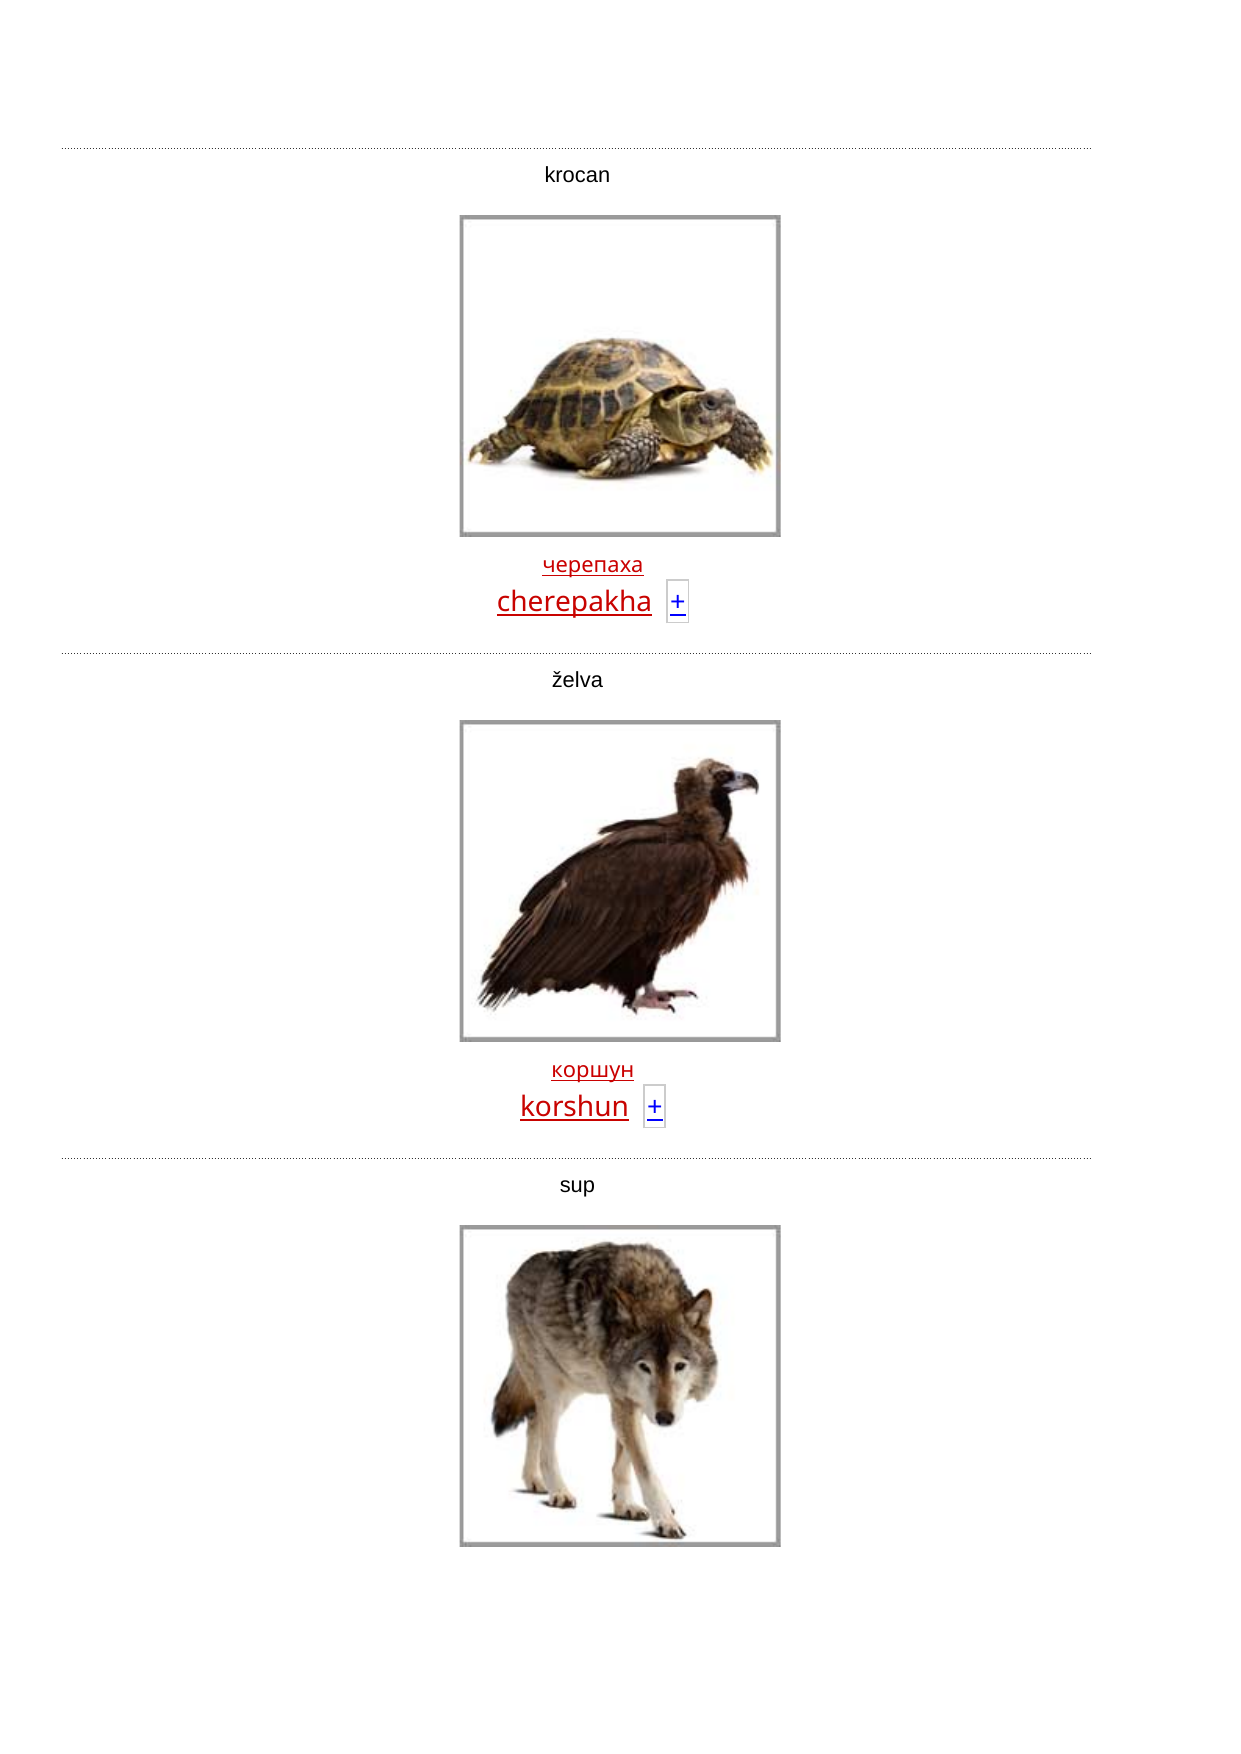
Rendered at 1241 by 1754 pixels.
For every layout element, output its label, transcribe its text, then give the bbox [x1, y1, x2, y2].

text sup [62, 1158, 1093, 1197]
text черепаха cherepakha + [93, 537, 1093, 623]
picture [459, 720, 781, 1042]
text коршун korshun + [93, 1042, 1093, 1128]
text krocan [62, 148, 1093, 187]
picture [459, 1225, 781, 1547]
picture [459, 215, 781, 537]
text želva [62, 653, 1093, 692]
